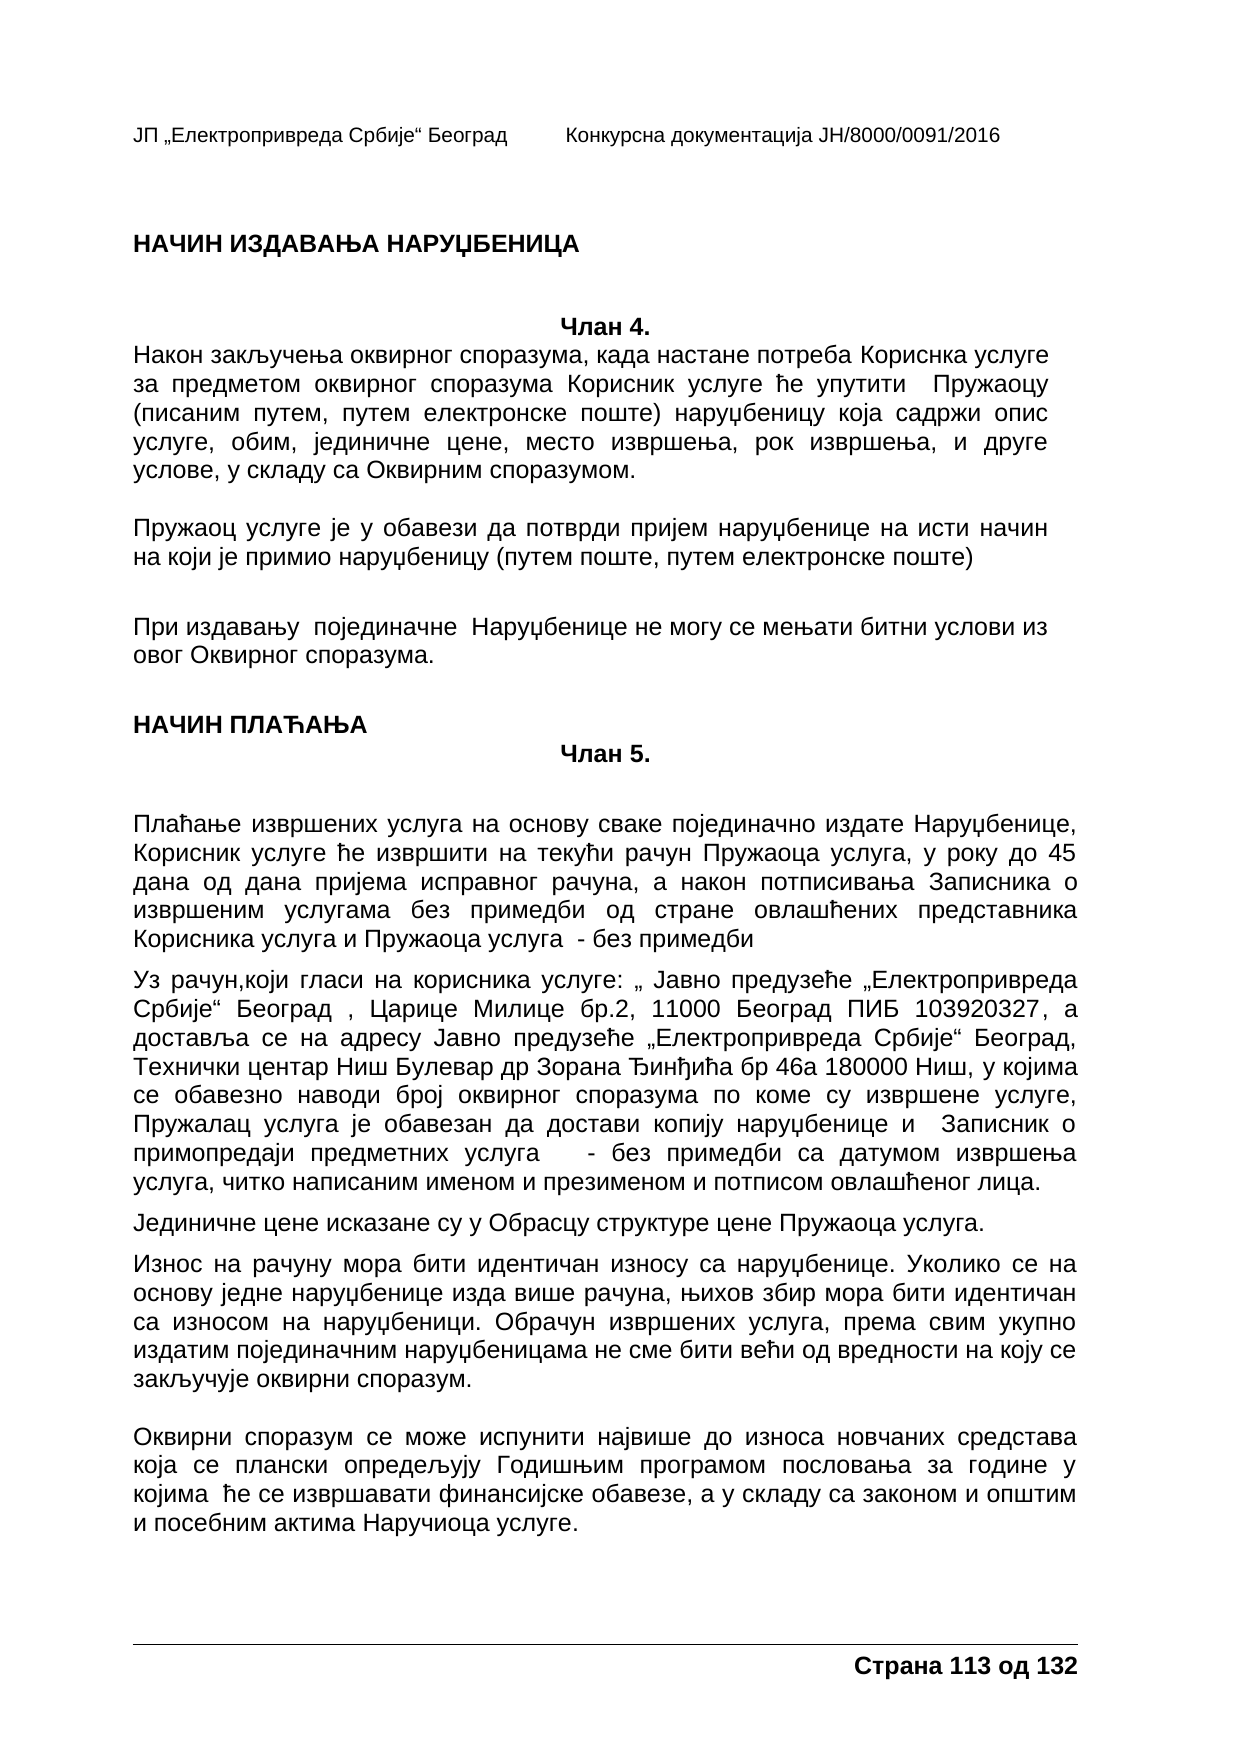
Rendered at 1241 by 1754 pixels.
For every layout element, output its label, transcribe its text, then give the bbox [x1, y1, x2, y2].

text Пружаоц услуге је у обавези да потврди пријем наруџбенице на исти начин на који је примио наруџбеницу (путем поште, путем електронске поште) [133, 513, 1049, 571]
text НАЧИН ПЛАЋАЊА [133, 711, 1049, 739]
text Плаћање извршених услуга на основу сваке појединачно издате Наруџбенице, Корисник услуге ће извршити на текући рачун Пружаоца услуга, у року до 45 дана од дана пријема исправног рачуна, а након потписивања Записника о извршеним услугама без примедби од стране овлашћених представника Корисника услуга и Пружаоца услуга - без примедби [133, 809, 1078, 953]
text При издавању појединачне Наруџбенице не могу се мењати битни услови из овог Оквирног споразума. [133, 612, 1049, 669]
text Након закључења оквирног споразума, када настане потреба Кориснка услуге за предметом оквирног споразума Корисник услуге ће упутити Пружаоцу (писаним путем, путем електронске поште) наруџбеницу која садржи опис услуге, обим, јединичне цене, место извршења, рок извршења, и друге услове, у складу са Оквирним споразумом. [133, 341, 1049, 484]
text НАЧИН ИЗДАВАЊА НАРУЏБЕНИЦА [133, 229, 1078, 258]
text Уз рачун,који гласи на корисника услуге: „ Јавно предузеће „Електропривреда Србије“ Београд , Царице Милице бр.2, 11000 Београд ПИБ 103920327, a доставља се на адресу Јавно предузеће „Електропривреда Србије“ Београд, Технички центар Ниш Булевар др Зорана Ђинђића бр 46а 180000 Ниш, у којима се обавезно наводи број оквирног споразума по коме су извршене услуге, Пружалац услуга је обавезан да достави копију наруџбенице и Записник о примопредаји предметних услуга - без примедби са датумoм извршења услуга, читко написаним именом и презименом и потписом овлашћеног лица. [133, 966, 1078, 1196]
text Оквирни споразум се може испунити највише до износа новчаних средстава која се плански опредељују Годишњим програмом пословања за године у којима ће се извршавати финансијске обавезе, а у складу са законом и општим и посебним актима Наручиоца услуге. [133, 1422, 1078, 1537]
text Члан 5. [133, 739, 1078, 768]
text Јединичне цене исказане су у Обрасцу структуре цене Пружаоца услуга. [133, 1208, 1078, 1237]
text Члан 4. [133, 312, 1078, 341]
text Износ на рачуну мора бити идентичан износу са наруџбенице. Уколико се на основу једне наруџбенице изда више рачуна, њихов збир мора бити идентичан са износом на наруџбеници. Обрачун извршених услуга, према свим укупно издатим појединачним наруџбеницама не сме бити већи од вредности на коју се закључује оквирни споразум. [133, 1249, 1078, 1393]
